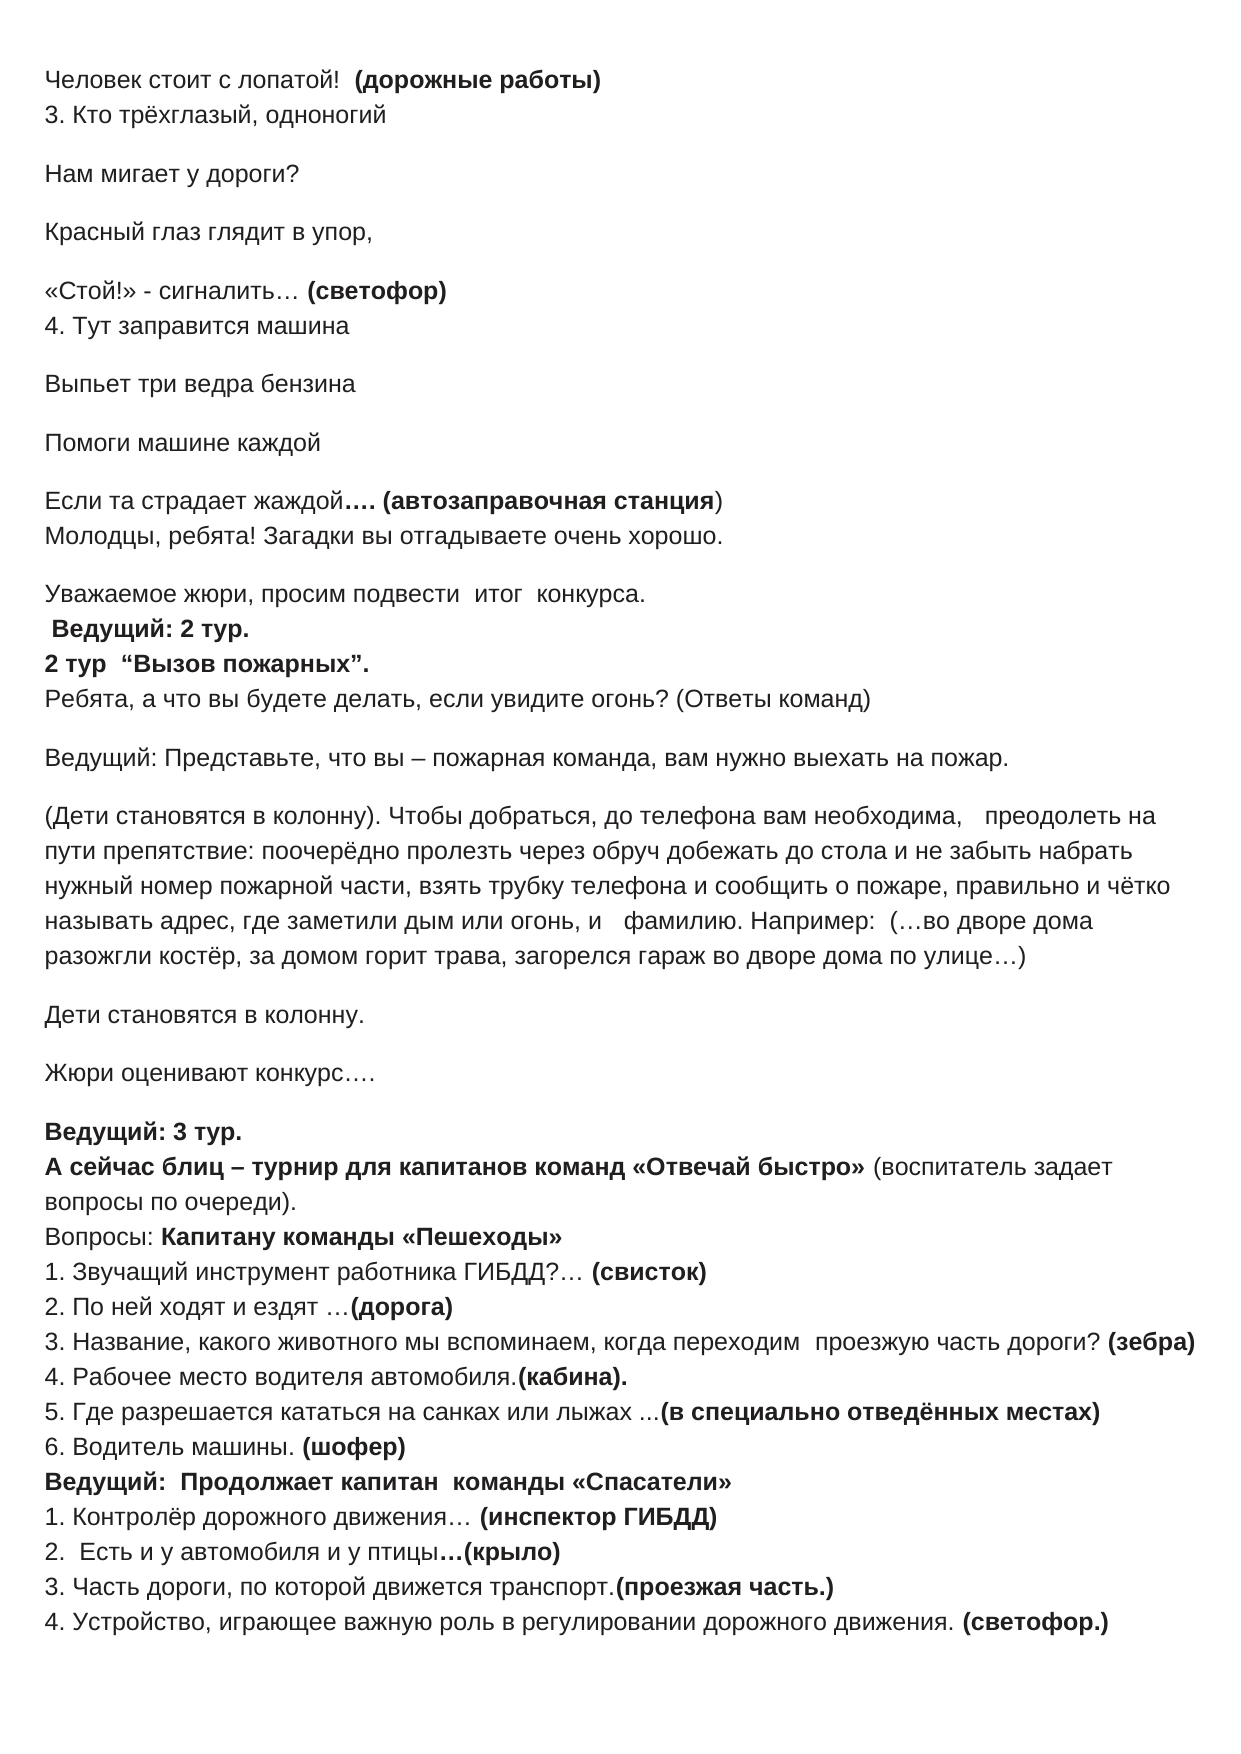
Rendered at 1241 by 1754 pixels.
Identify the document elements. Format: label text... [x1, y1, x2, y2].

text Молодцы, ребята! Загадки вы отгадываете очень хорошо. [44, 515, 1196, 550]
text «Стой!» - сигналить… (светофор) [44, 269, 1196, 304]
text Ведущий: 3 тур. [44, 1110, 1196, 1145]
text Ведущий: Продолжает капитан команды «Спасатели» [44, 1460, 1196, 1495]
text 2 тур “Вызов пожарных”. [44, 643, 1196, 678]
text (Дети становятся в колонну). Чтобы добраться, до телефона вам необходима, преодолеть на пути препятствие: поочерёдно пролезть через обруч добежать до стола и не забыть набрать нужный номер пожарной части, взять трубку телефона и сообщить о пожаре, правильно и чётко называть адрес, где заметили дым или огонь, и фамилию. Например: (…во дворе дома разожгли костёр, за домом горит трава, загорелся гараж во дворе дома по улице…) [44, 795, 1196, 970]
text 3. Часть дороги, по которой движется транспорт.(проезжая часть.) [44, 1565, 1196, 1600]
text Вопросы: Капитану команды «Пешеходы» [44, 1215, 1196, 1250]
text 3. Название, какого животного мы вспоминаем, когда переходим проезжую часть дороги? (зебра) [44, 1320, 1196, 1355]
text Ребята, а что вы будете делать, если увидите огонь? (Ответы команд) [44, 678, 1196, 713]
text Ведущий: Представьте, что вы – пожарная команда, вам нужно выехать на пожар. [44, 737, 1196, 772]
text 4. Устройство, играющее важную роль в регулировании дорожного движения. (светофор.) [44, 1600, 1196, 1635]
text А сейчас блиц – турнир для капитанов команд «Отвечай быстро» (воспитатель задает вопросы по очереди). [44, 1145, 1196, 1215]
text Помоги машине каждой [44, 421, 1196, 456]
text 3. Кто трёхглазый, одноногий [44, 94, 1196, 129]
text 2. По ней ходят и ездят …(дорога) [44, 1285, 1196, 1320]
text Нам мигает у дороги? [44, 153, 1196, 188]
text 1. Контролёр дорожного движения… (инспектор ГИБДД) [44, 1495, 1196, 1530]
text 5. Где разрешается кататься на санках или лыжах ...(в специально отведённых местах) [44, 1390, 1196, 1425]
text 4. Рабочее место водителя автомобиля.(кабина). [44, 1355, 1196, 1390]
text Красный глаз глядит в упор, [44, 211, 1196, 246]
text 2. Есть и у автомобиля и у птицы…(крыло) [44, 1530, 1196, 1565]
text Ведущий: 2 тур. [44, 608, 1196, 643]
text Выпьет три ведра бензина [44, 363, 1196, 398]
text Если та страдает жаждой…. (автозаправочная станция) [44, 480, 1196, 515]
text Уважаемое жюри, просим подвести итог конкурса. [44, 573, 1196, 608]
text 6. Водитель машины. (шофер) [44, 1425, 1196, 1460]
text 4. Тут заправится машина [44, 304, 1196, 339]
text 1. Звучащий инструмент работника ГИБДД?… (свисток) [44, 1250, 1196, 1285]
text Жюри оценивают конкурс…. [44, 1052, 1196, 1087]
text Дети становятся в колонну. [44, 993, 1196, 1028]
text Человек стоит с лопатой! (дорожные работы) [44, 59, 1196, 94]
